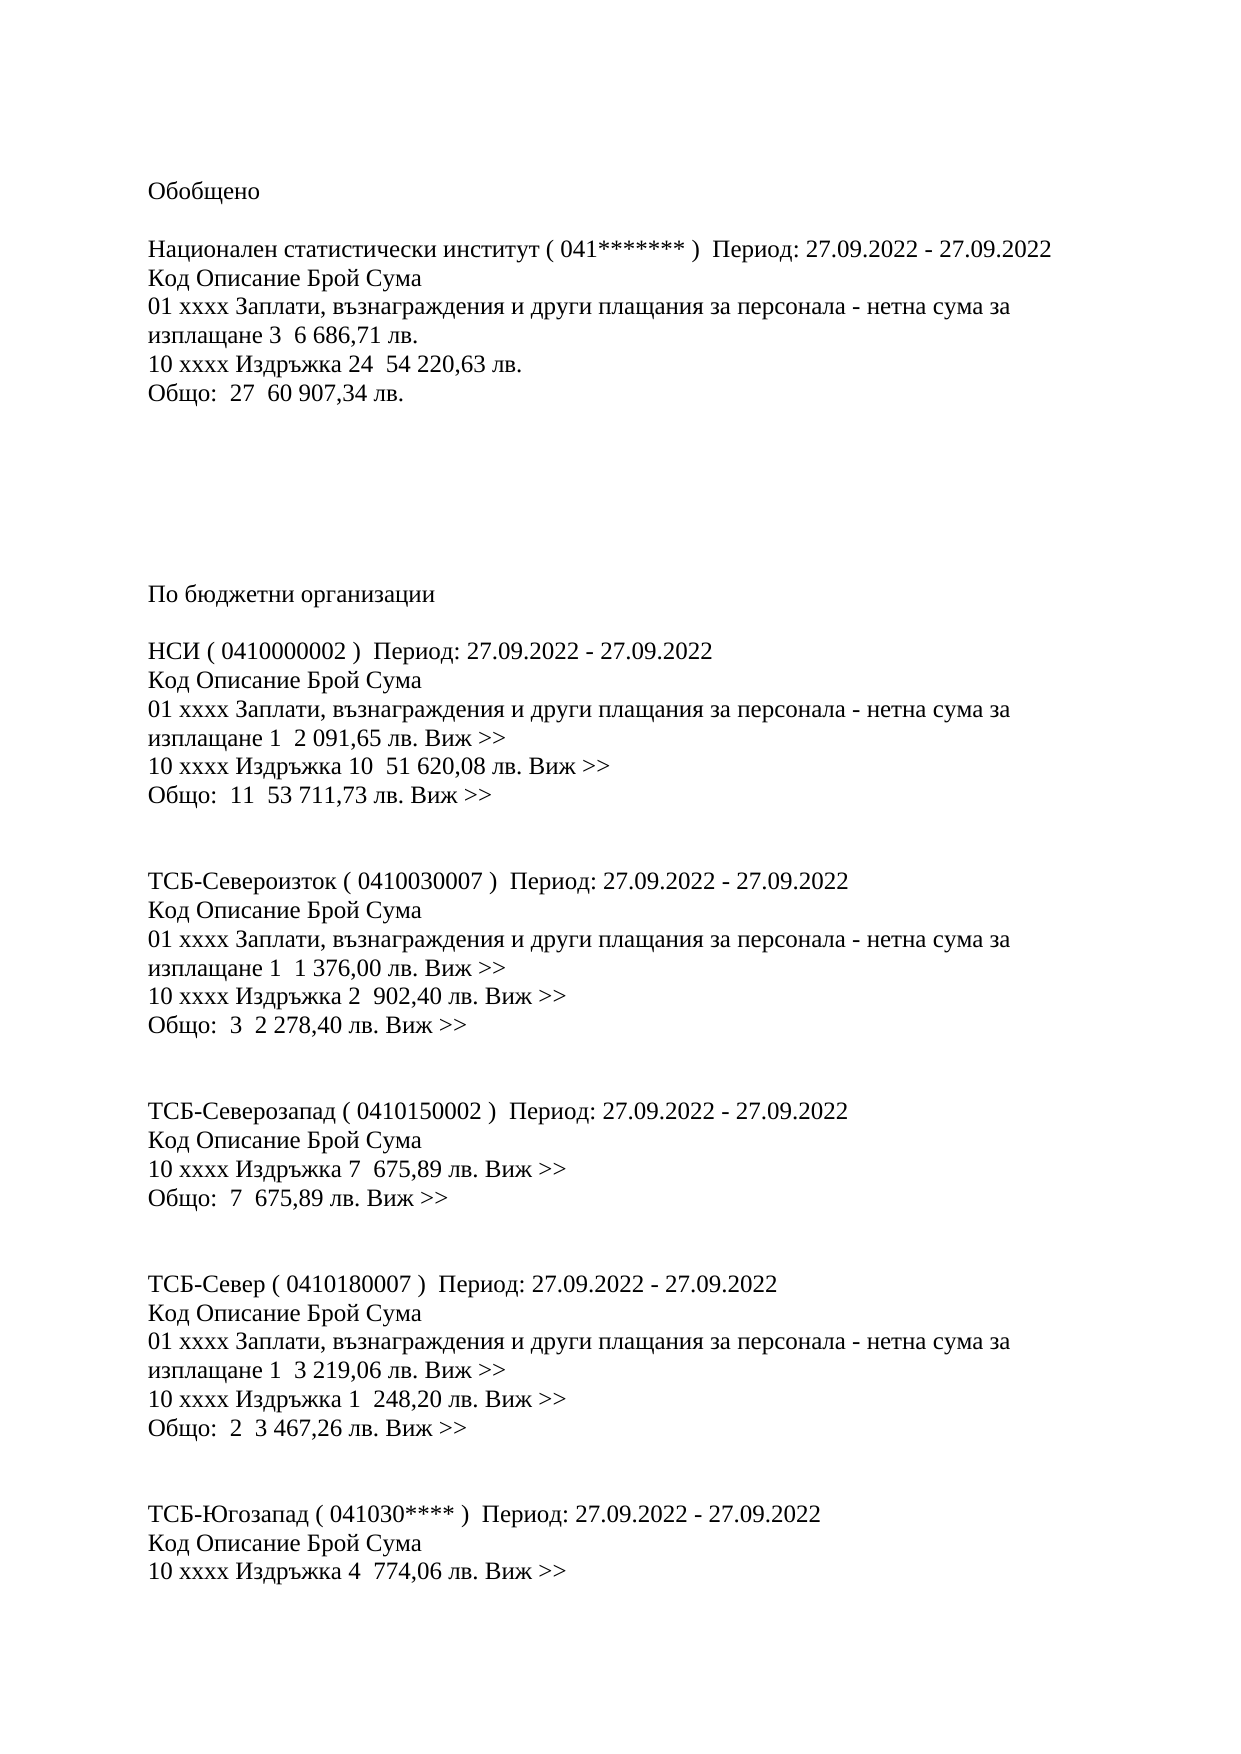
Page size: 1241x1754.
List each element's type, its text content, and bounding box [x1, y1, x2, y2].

text 10 xxxx Издръжка 24 54 220,63 лв. [148, 349, 1093, 378]
text 10 xxxx Издръжка 1 248,20 лв. Виж >> [148, 1384, 1093, 1413]
text 10 xxxx Издръжка 10 51 620,08 лв. Виж >> [148, 751, 1093, 780]
text Обобщено [148, 176, 1093, 205]
text 10 xxxx Издръжка 4 774,06 лв. Виж >> [148, 1556, 1093, 1585]
text Код Описание Брой Сума [148, 1298, 1093, 1326]
text Код Описание Брой Сума [148, 665, 1093, 694]
text 10 xxxx Издръжка 7 675,89 лв. Виж >> [148, 1154, 1093, 1183]
text ТСБ-Югозапад ( 041030**** ) Период: 27.09.2022 - 27.09.2022 [148, 1499, 1093, 1528]
text Общо: 27 60 907,34 лв. [148, 378, 1093, 406]
text 01 xxxx Заплати, възнаграждения и други плащания за персонала - нетна сума за изплащане 1 3 219,06 лв. Виж >> [148, 1326, 1093, 1384]
text 10 xxxx Издръжка 2 902,40 лв. Виж >> [148, 981, 1093, 1010]
text Национален статистически институт ( 041******* ) Период: 27.09.2022 - 27.09.2022 [148, 234, 1093, 263]
text Общо: 2 3 467,26 лв. Виж >> [148, 1413, 1093, 1441]
text ТСБ-Североизток ( 0410030007 ) Период: 27.09.2022 - 27.09.2022 [148, 866, 1093, 895]
text ТСБ-Север ( 0410180007 ) Период: 27.09.2022 - 27.09.2022 [148, 1269, 1093, 1298]
text Код Описание Брой Сума [148, 1528, 1093, 1556]
text ТСБ-Северозапад ( 0410150002 ) Период: 27.09.2022 - 27.09.2022 [148, 1096, 1093, 1125]
text 01 xxxx Заплати, възнаграждения и други плащания за персонала - нетна сума за изплащане 3 6 686,71 лв. [148, 291, 1093, 349]
text 01 xxxx Заплати, възнаграждения и други плащания за персонала - нетна сума за изплащане 1 1 376,00 лв. Виж >> [148, 924, 1093, 981]
text По бюджетни организации [148, 579, 1093, 608]
text Код Описание Брой Сума [148, 895, 1093, 924]
text Общо: 7 675,89 лв. Виж >> [148, 1183, 1093, 1211]
text Общо: 11 53 711,73 лв. Виж >> [148, 780, 1093, 809]
text 01 xxxx Заплати, възнаграждения и други плащания за персонала - нетна сума за изплащане 1 2 091,65 лв. Виж >> [148, 694, 1093, 751]
text НСИ ( 0410000002 ) Период: 27.09.2022 - 27.09.2022 [148, 636, 1093, 665]
text Общо: 3 2 278,40 лв. Виж >> [148, 1010, 1093, 1039]
text Код Описание Брой Сума [148, 263, 1093, 291]
text Код Описание Брой Сума [148, 1125, 1093, 1154]
